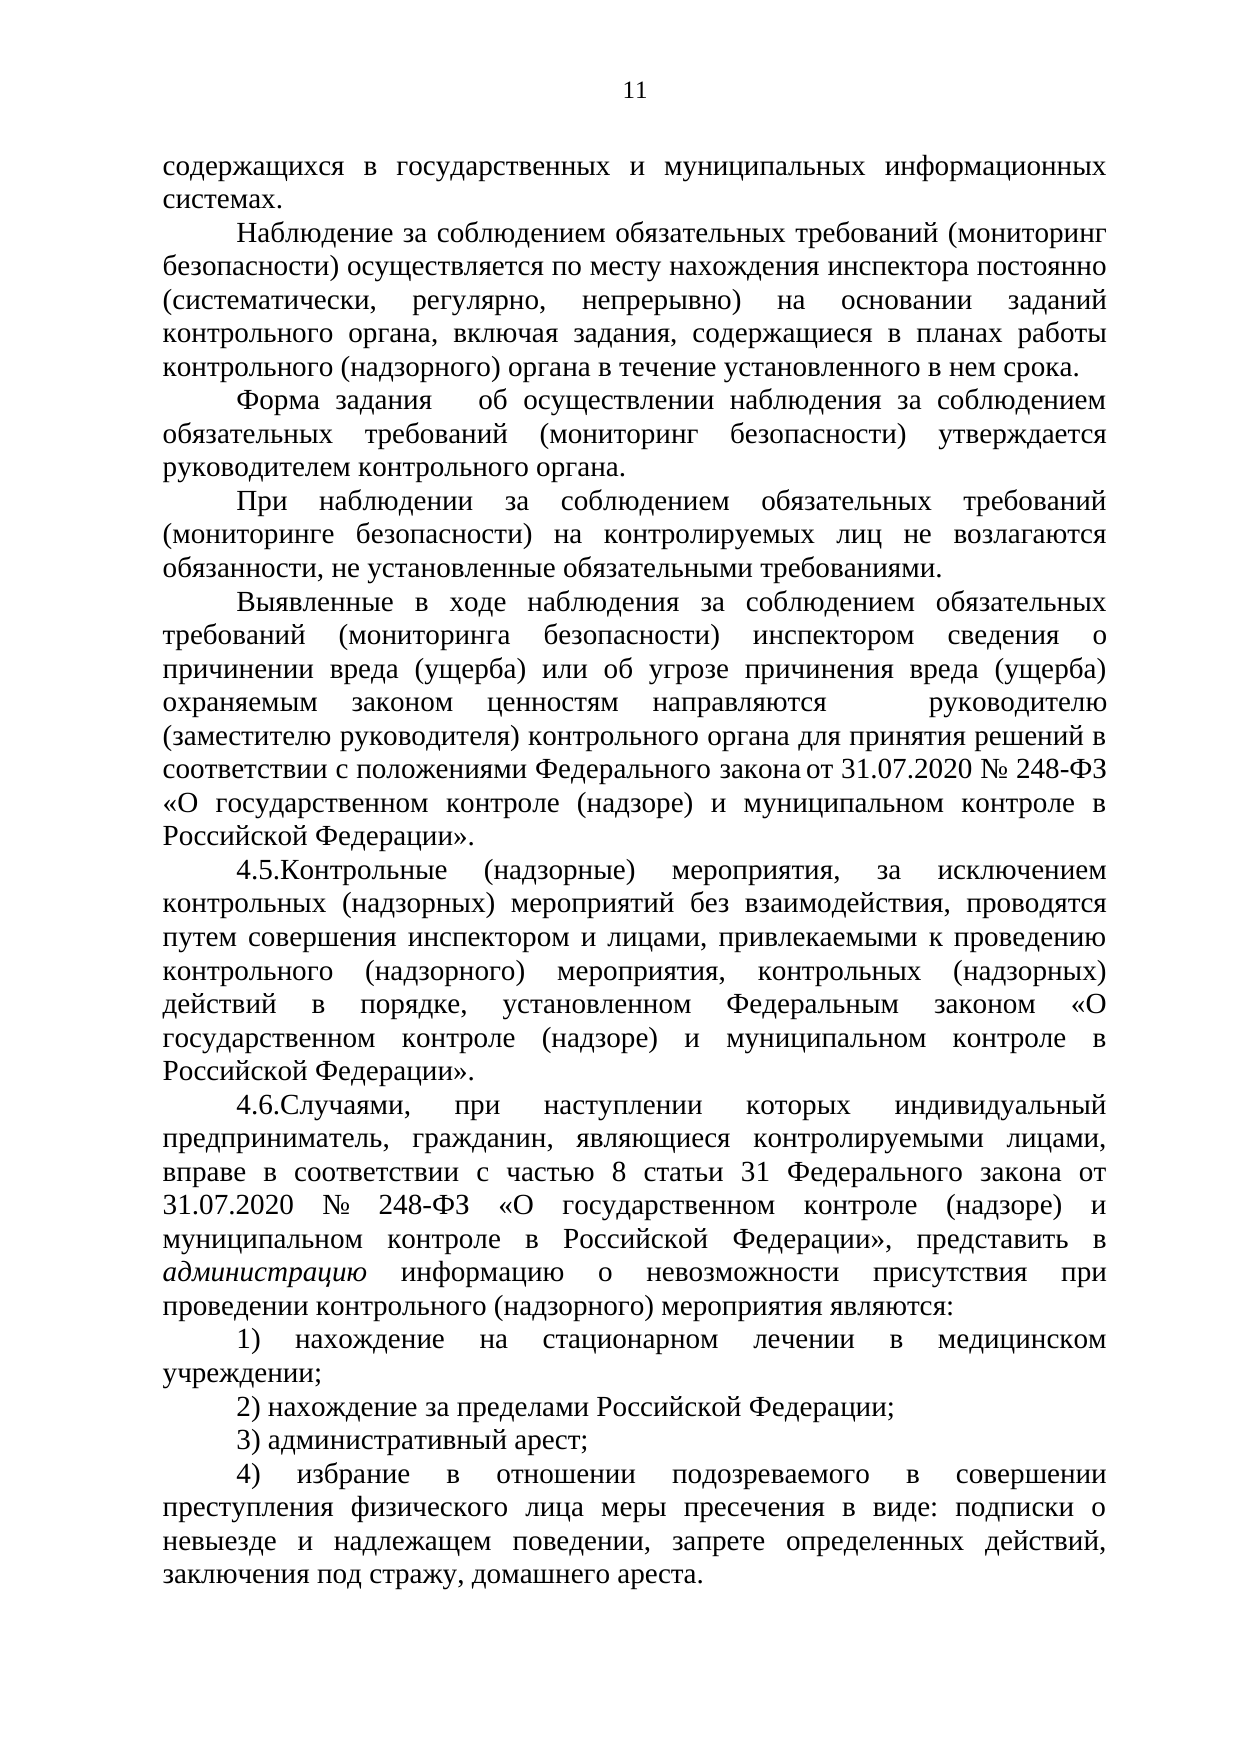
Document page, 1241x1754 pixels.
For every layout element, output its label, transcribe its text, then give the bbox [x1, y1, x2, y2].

text Форма задания об осуществлении наблюдения за соблюдением обязательных требований (мониторинг безопасности) утверждается руководителем контрольного органа. [162, 382, 1107, 483]
text Выявленные в ходе наблюдения за соблюдением обязательных требований (мониторинга безопасности) инспектором сведения о причинении вреда (ущерба) или об угрозе причинения вреда (ущерба) охраняемым законом ценностям направляются руководителю (заместителю руководителя) контрольного органа для принятия решений в соответствии с положениями Федерального закона от 31.07.2020 № 248-ФЗ «О государственном контроле (надзоре) и муниципальном контроле в Российской Федерации». [162, 584, 1107, 852]
text При наблюдении за соблюдением обязательных требований (мониторинге безопасности) на контролируемых лиц не возлагаются обязанности, не установленные обязательными требованиями. [162, 483, 1107, 584]
text 4) избрание в отношении подозреваемого в совершении преступления физического лица меры пресечения в виде: подписки о невыезде и надлежащем поведении, запрете определенных действий, заключения под стражу, домашнего ареста. [162, 1456, 1107, 1590]
text 2) нахождение за пределами Российской Федерации; [162, 1389, 1107, 1422]
text 4.6.Случаями, при наступлении которых индивидуальный предприниматель, гражданин, являющиеся контролируемыми лицами, вправе в соответствии с частью 8 статьи 31 Федерального закона от 31.07.2020 № 248-ФЗ «О государственном контроле (надзоре) и муниципальном контроле в Российской Федерации», представить в администрацию информацию о невозможности присутствия при проведении контрольного (надзорного) мероприятия являются: [162, 1087, 1107, 1322]
text 4.5.Контрольные (надзорные) мероприятия, за исключением контрольных (надзорных) мероприятий без взаимодействия, проводятся путем совершения инспектором и лицами, привлекаемыми к проведению контрольного (надзорного) мероприятия, контрольных (надзорных) действий в порядке, установленном Федеральным законом «О государственном контроле (надзоре) и муниципальном контроле в Российской Федерации». [162, 852, 1107, 1087]
text Наблюдение за соблюдением обязательных требований (мониторинг безопасности) осуществляется по месту нахождения инспектора постоянно (систематически, регулярно, непрерывно) на основании заданий контрольного органа, включая задания, содержащиеся в планах работы контрольного (надзорного) органа в течение установленного в нем срока. [162, 215, 1107, 382]
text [162, 148, 1107, 215]
text 3) административный арест; [162, 1422, 1107, 1456]
text 1) нахождение на стационарном лечении в медицинском учреждении; [162, 1322, 1107, 1389]
